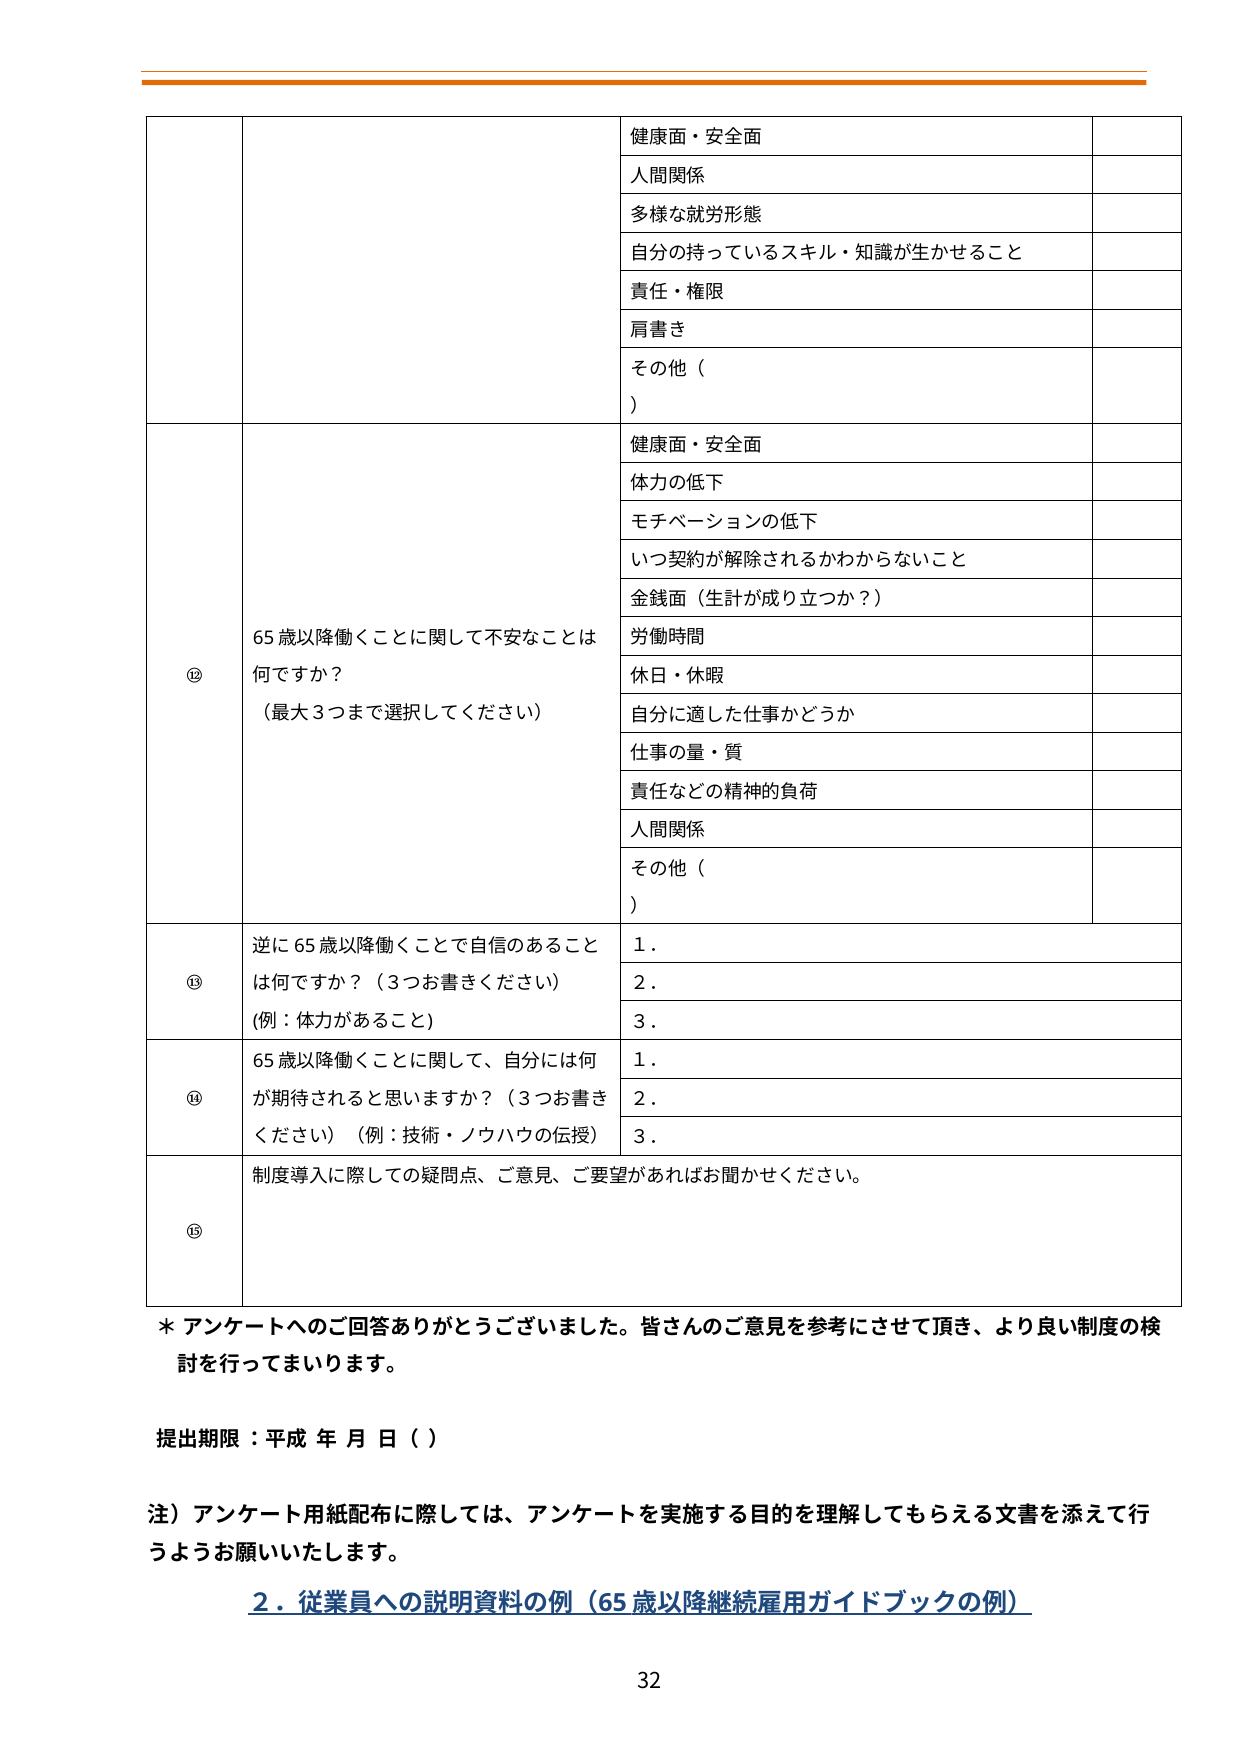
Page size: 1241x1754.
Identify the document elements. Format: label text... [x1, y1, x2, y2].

table_cell ＊ アンケートへのご回答ありがとうございました。皆さんのご意見を参考にさせて頂き、より良い制度の検討を行ってまいります。 提出期限 ：平成 年 月 日（ ） [146, 1307, 1181, 1457]
table_cell [1093, 501, 1181, 539]
table_cell その他（ ） [621, 348, 1092, 423]
table_cell [1093, 310, 1181, 347]
table_cell 人間関係 [621, 156, 1092, 193]
table_cell 責任などの精神的負荷 [621, 771, 1092, 809]
table_cell [1093, 694, 1181, 732]
table_cell [1093, 424, 1181, 462]
table_cell [1093, 348, 1181, 423]
table_cell １． [621, 924, 1181, 962]
table_cell [1093, 656, 1181, 693]
table_cell 制度導入に際しての疑問点、ご意見、ご要望があればお聞かせください。 [243, 1156, 1181, 1306]
text ２．従業員への説明資料の例（65歳以降継続雇用ガイドブックの例） [148, 1582, 1152, 1619]
table_cell [1093, 117, 1181, 154]
table_cell [1093, 733, 1181, 770]
table_cell [1093, 810, 1181, 847]
table_cell 健康面・安全面 [621, 424, 1092, 462]
table_cell [1093, 156, 1181, 193]
table_cell [1093, 848, 1181, 923]
table_cell ３． [621, 1117, 1181, 1154]
table_cell ３． [621, 1001, 1181, 1039]
table_cell ⑬ [147, 924, 242, 1039]
table_cell 多様な就労形態 [621, 194, 1092, 232]
table_cell [1093, 194, 1181, 232]
table_cell いつ契約が解除されるかわからないこと [621, 540, 1092, 577]
table_cell [1093, 271, 1181, 309]
table_cell [1093, 463, 1181, 500]
table_cell 自分の持っているスキル・知識が生かせること [621, 233, 1092, 270]
table_cell [1093, 579, 1181, 616]
table_cell 仕事の量・質 [621, 733, 1092, 770]
text 注）アンケート用紙配布に際しては、アンケートを実施する目的を理解してもらえる文書を添えて行うようお願いいたします。 [148, 1494, 1152, 1569]
table_cell [1093, 540, 1181, 577]
table_cell 体力の低下 [621, 463, 1092, 500]
table_cell 休日・休暇 [621, 656, 1092, 693]
table_cell ⑭ [147, 1040, 242, 1154]
table_cell [1093, 233, 1181, 270]
table_cell ⑫ [147, 424, 242, 923]
table_cell 自分に適した仕事かどうか [621, 694, 1092, 732]
table_cell 65歳以降働くことに関して、自分には何が期待されると思いますか？（３つお書きください）（例：技術・ノウハウの伝授） [243, 1040, 620, 1154]
table_cell ２． [621, 1079, 1181, 1116]
table_cell 人間関係 [621, 810, 1092, 847]
table_cell 労働時間 [621, 617, 1092, 654]
table_cell 健康面・安全面 [621, 117, 1092, 154]
table_cell 責任・権限 [621, 271, 1092, 309]
table_cell 65歳以降働くことに関して不安なことは何ですか？ （最大３つまで選択してください） [243, 424, 620, 923]
table_cell ２． [621, 963, 1181, 1000]
table_cell モチベーションの低下 [621, 501, 1092, 539]
table_cell １． [621, 1040, 1181, 1077]
table_cell [1093, 617, 1181, 654]
table_cell 肩書き [621, 310, 1092, 347]
table_cell 逆に65歳以降働くことで自信のあることは何ですか？（３つお書きください）(例：体力があること) [243, 924, 620, 1039]
table_cell 金銭面（生計が成り立つか？） [621, 579, 1092, 616]
table_cell [1093, 771, 1181, 809]
table_cell ⑮ [147, 1156, 242, 1306]
table_cell その他（ ） [621, 848, 1092, 923]
